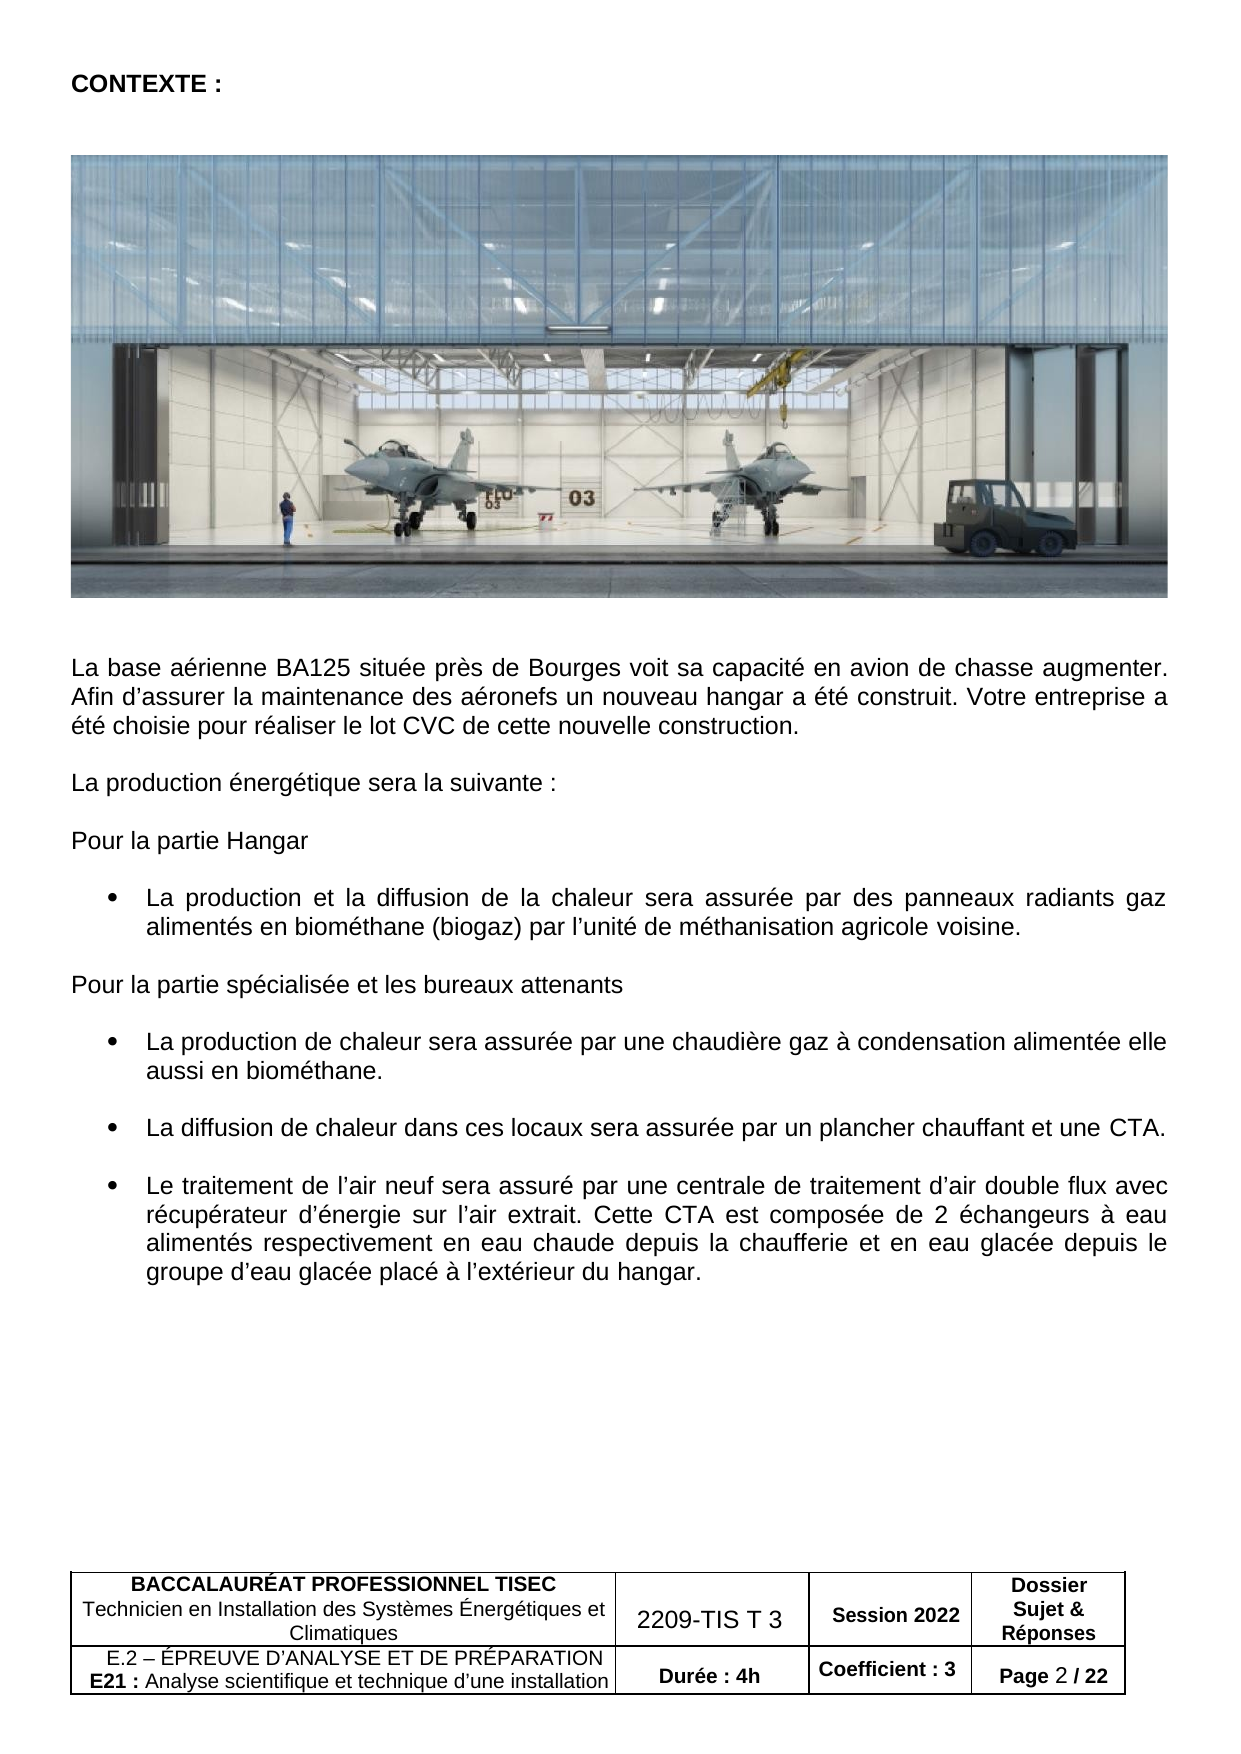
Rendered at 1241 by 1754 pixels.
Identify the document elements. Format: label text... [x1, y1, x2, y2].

text La production énergétique sera la suivante : [71, 768, 1194, 797]
list La production et la diffusion de la chaleur sera assurée par des panneaux radiants gaz alimentés en biométhane (biogaz) par l’unité de méthanisation agricole voisine. [108, 883, 1169, 941]
text Pour la partie Hangar [71, 826, 1194, 854]
text Pour la partie spécialisée et les bureaux attenants [71, 970, 1194, 998]
list La diffusion de chaleur dans ces locaux sera assurée par un plancher chauffant et une CTA. [108, 1113, 1194, 1142]
list Le traitement de l’air neuf sera assuré par une centrale de traitement d’air double flux avec récupérateur d’énergie sur l’air extrait. Cette CTA est composée de 2 échangeurs à eau alimentés respectivement en eau chaude depuis la chaufferie et en eau glacée depuis le groupe d’eau glacée placé à l’extérieur du hangar. [108, 1171, 1170, 1286]
subtitle CONTEXTE : [71, 69, 1194, 97]
text La base aérienne BA125 située près de Bourges voit sa capacité en avion de chasse augmenter. Afin d’assurer la maintenance des aéronefs un nouveau hangar a été construit. Votre entreprise a été choisie pour réaliser le lot CVC de cette nouvelle construction. [71, 653, 1170, 739]
picture [70, 155, 1168, 598]
list La production de chaleur sera assurée par une chaudière gaz à condensation alimentée elle aussi en biométhane. [108, 1027, 1169, 1085]
